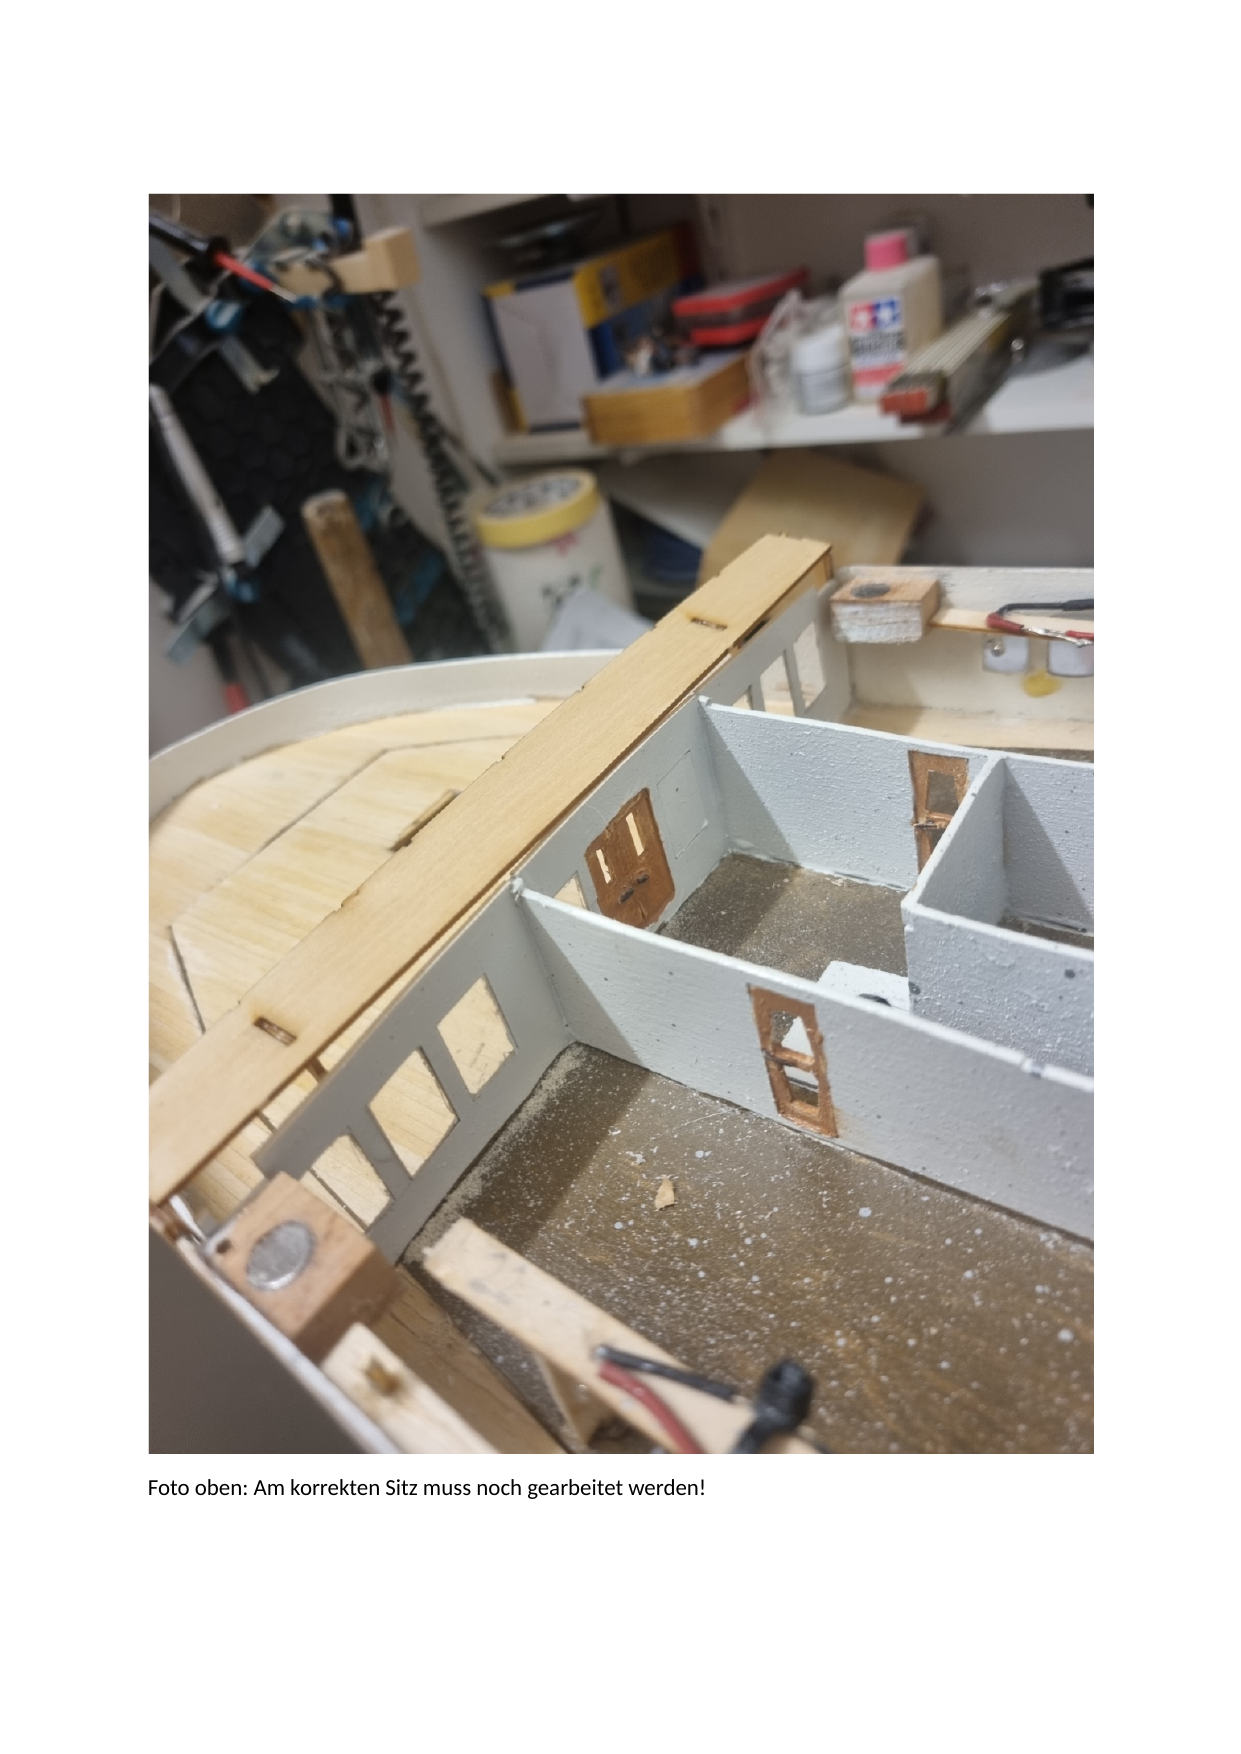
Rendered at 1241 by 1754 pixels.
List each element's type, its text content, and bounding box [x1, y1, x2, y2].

picture [150, 195, 1094, 1453]
text Foto oben: Am korrekten Sitz muss noch gearbeitet werden! [148, 1473, 1093, 1501]
